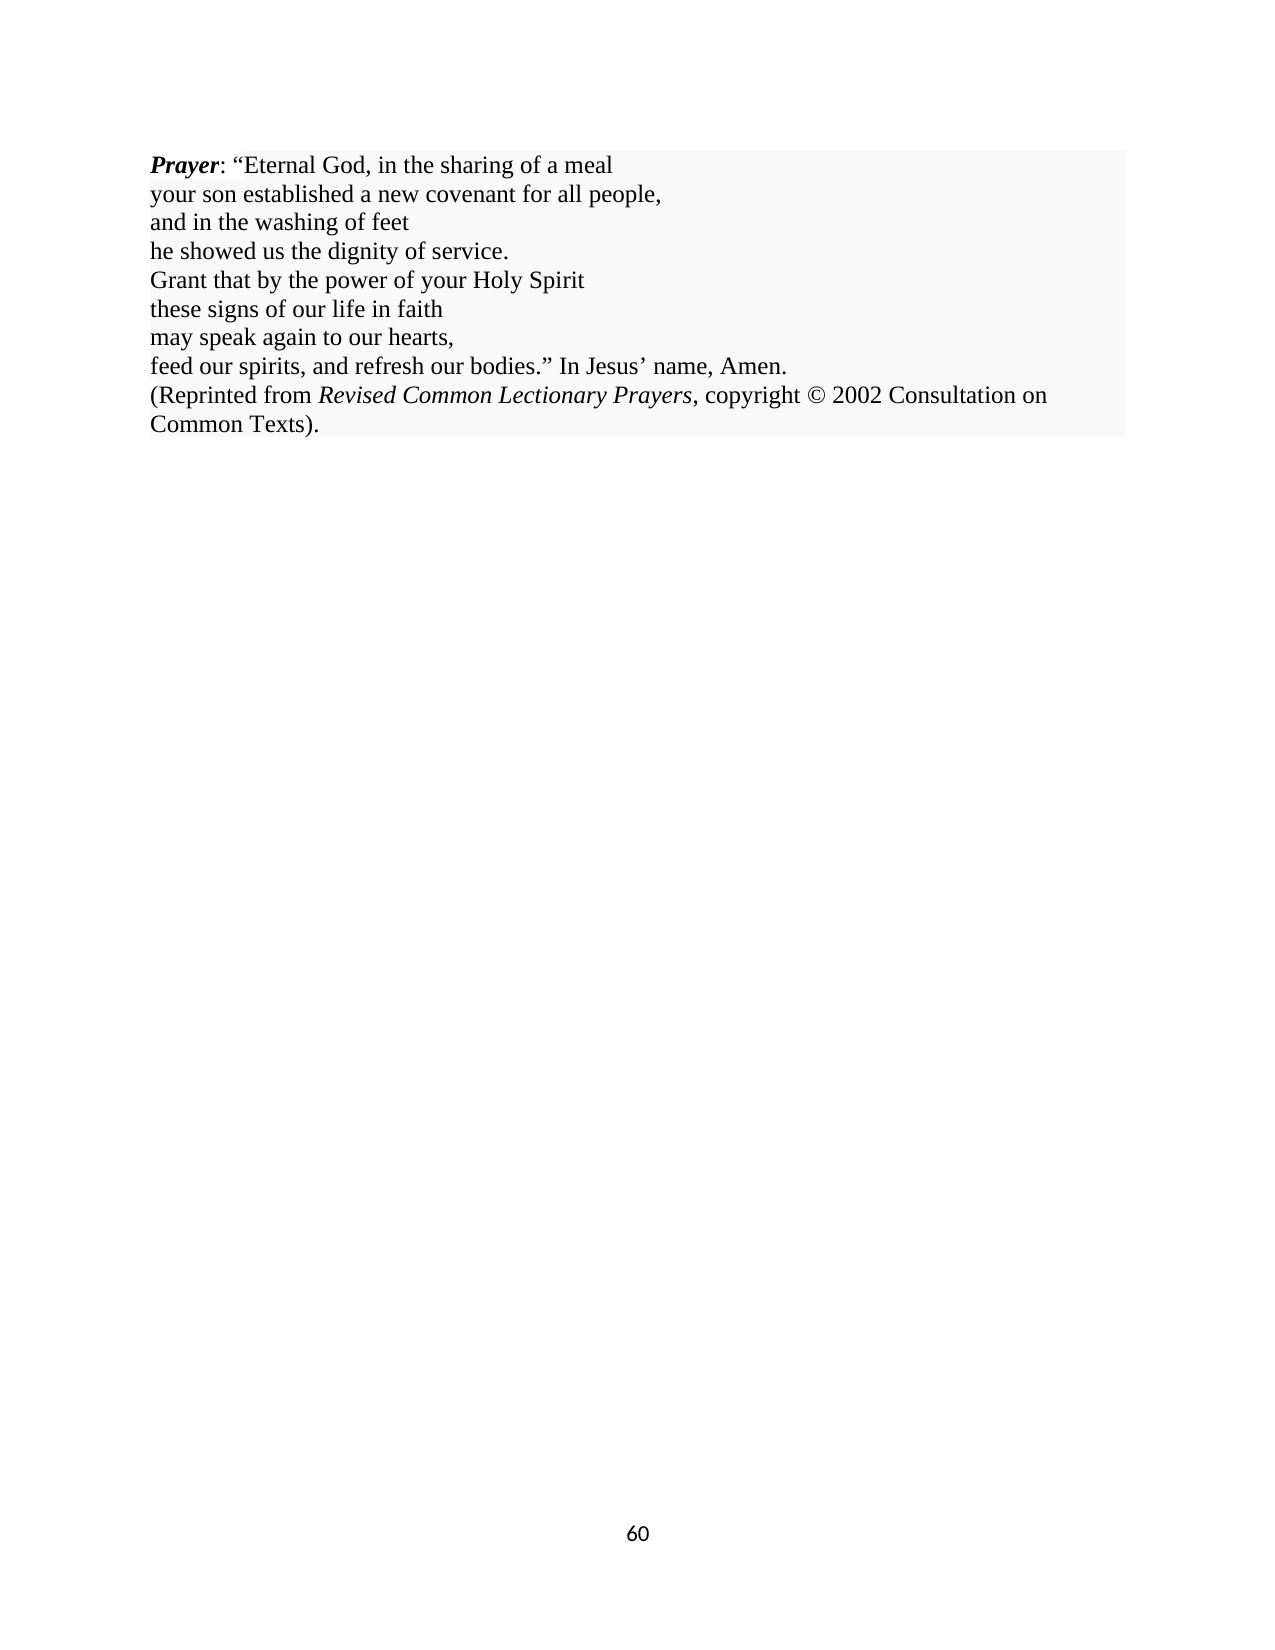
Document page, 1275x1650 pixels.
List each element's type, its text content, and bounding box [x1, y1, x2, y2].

text Prayer: “Eternal God, in the sharing of a meal your son established a new covenant for all people, and in the washing of feet he showed us the dignity of service. Grant that by the power of your Holy Spirit these signs of our life in faith may speak again to our hearts, feed our spirits, and refresh our bodies.” In Jesus’ name, Amen. [150, 150, 1125, 380]
text (Reprinted from Revised Common Lectionary Prayers, copyright © 2002 Consultation on Common Texts). [319, 380, 1125, 437]
